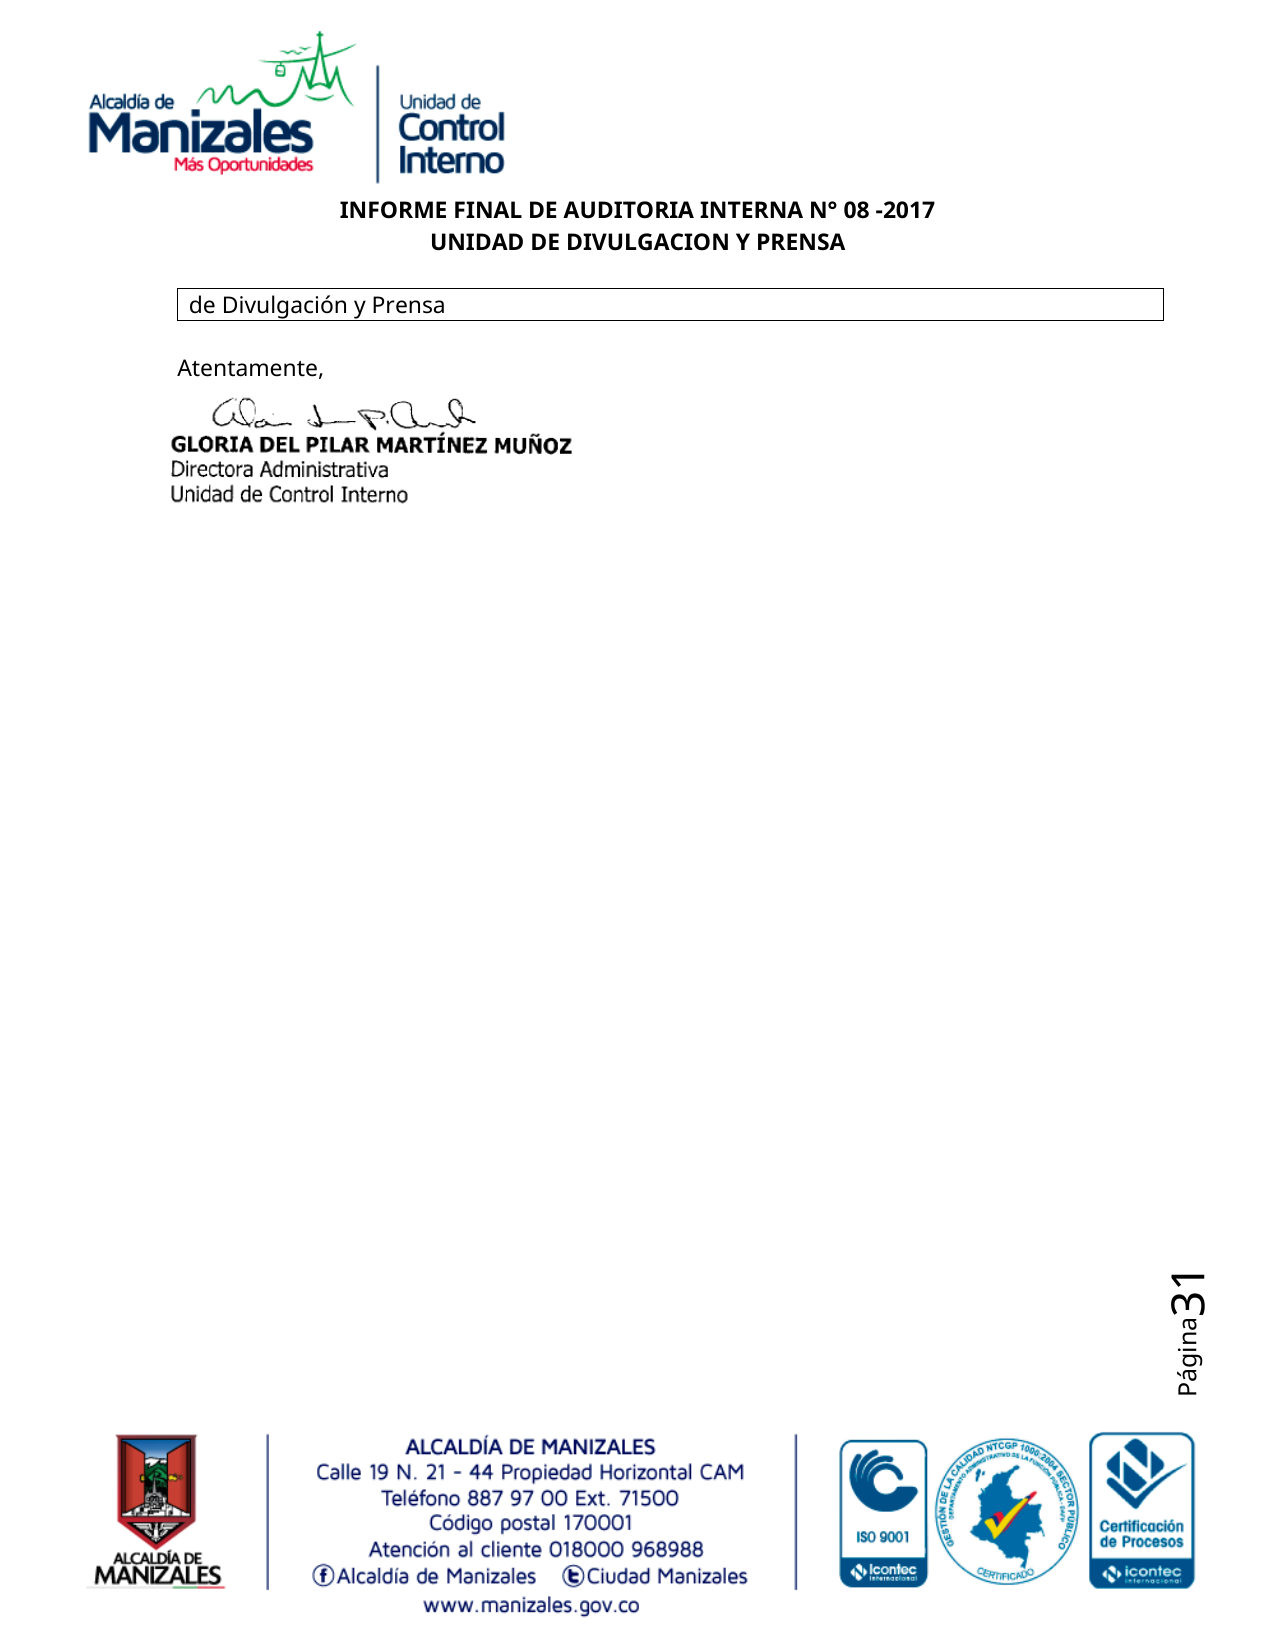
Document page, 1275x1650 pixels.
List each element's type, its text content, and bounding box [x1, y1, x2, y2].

picture [1, 0, 1275, 1650]
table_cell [178, 289, 1163, 320]
text Atentamente, [177, 352, 1098, 383]
